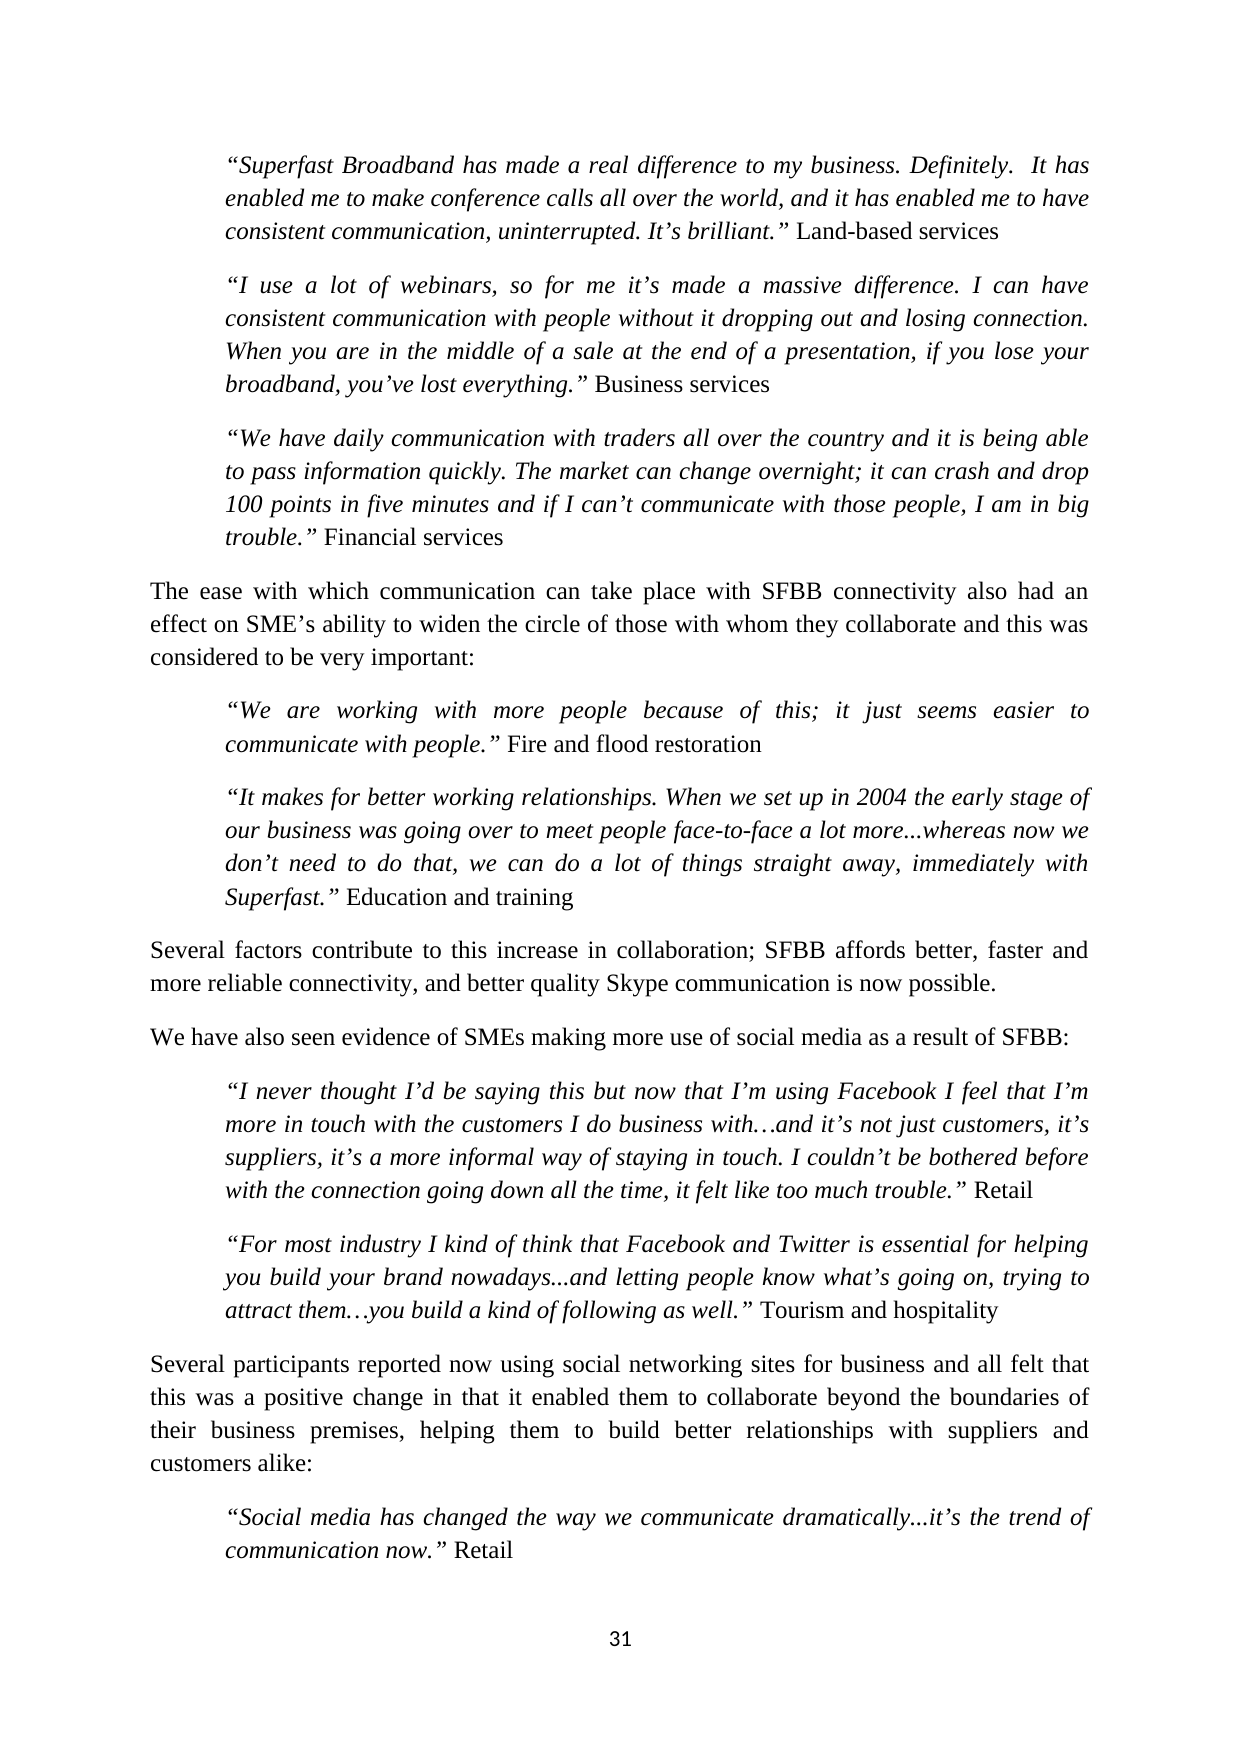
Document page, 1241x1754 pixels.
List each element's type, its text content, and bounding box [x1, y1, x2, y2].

text “Superfast Broadband has made a real difference to my business. Definitely. It has enabled me to make conference calls all over the world, and it has enabled me to have consistent communication, uninterrupted. It’s brilliant.” Land-based services [225, 150, 1090, 245]
text The ease with which communication can take place with SFBB connectivity also had an effect on SME’s ability to widen the circle of those with whom they collaborate and this was considered to be very important: [150, 576, 1090, 671]
text We have also seen evidence of SMEs making more use of social media as a result of SFBB: [150, 1022, 1090, 1051]
text “I never thought I’d be saying this but now that I’m using Facebook I feel that I’m more in touch with the customers I do business with…and it’s not just customers, it’s suppliers, it’s a more informal way of staying in touch. I couldn’t be bothered before with the connection going down all the time, it felt like too much trouble.” Retail [225, 1076, 1090, 1204]
text “We have daily communication with traders all over the country and it is being able to pass information quickly. The market can change overnight; it can crash and drop 100 points in five minutes and if I can’t communicate with those people, I am in big trouble.” Financial services [225, 423, 1090, 551]
text “Social media has changed the way we communicate dramatically...it’s the trend of communication now.” Retail [225, 1502, 1090, 1564]
text Several participants reported now using social networking sites for business and all felt that this was a positive change in that it enabled them to collaborate beyond the boundaries of their business premises, helping them to build better relationships with suppliers and customers alike: [150, 1349, 1090, 1477]
text “It makes for better working relationships. When we set up in 2004 the early stage of our business was going over to meet people face-to-face a lot more...whereas now we don’t need to do that, we can do a lot of things straight away, immediately with Superfast.” Education and training [225, 782, 1090, 910]
text “For most industry I kind of think that Facebook and Twitter is essential for helping you build your brand nowadays...and letting people know what’s going on, trying to attract them…you build a kind of following as well.” Tourism and hospitality [225, 1229, 1090, 1324]
text “We are working with more people because of this; it just seems easier to communicate with people.” Fire and flood restoration [225, 696, 1090, 757]
text Several factors contribute to this increase in collaboration; SFBB affords better, faster and more reliable connectivity, and better quality Skype communication is now possible. [150, 935, 1090, 997]
text “I use a lot of webinars, so for me it’s made a massive difference. I can have consistent communication with people without it dropping out and losing connection. When you are in the middle of a sale at the end of a presentation, if you lose your broadband, you’ve lost everything.” Business services [225, 270, 1090, 398]
